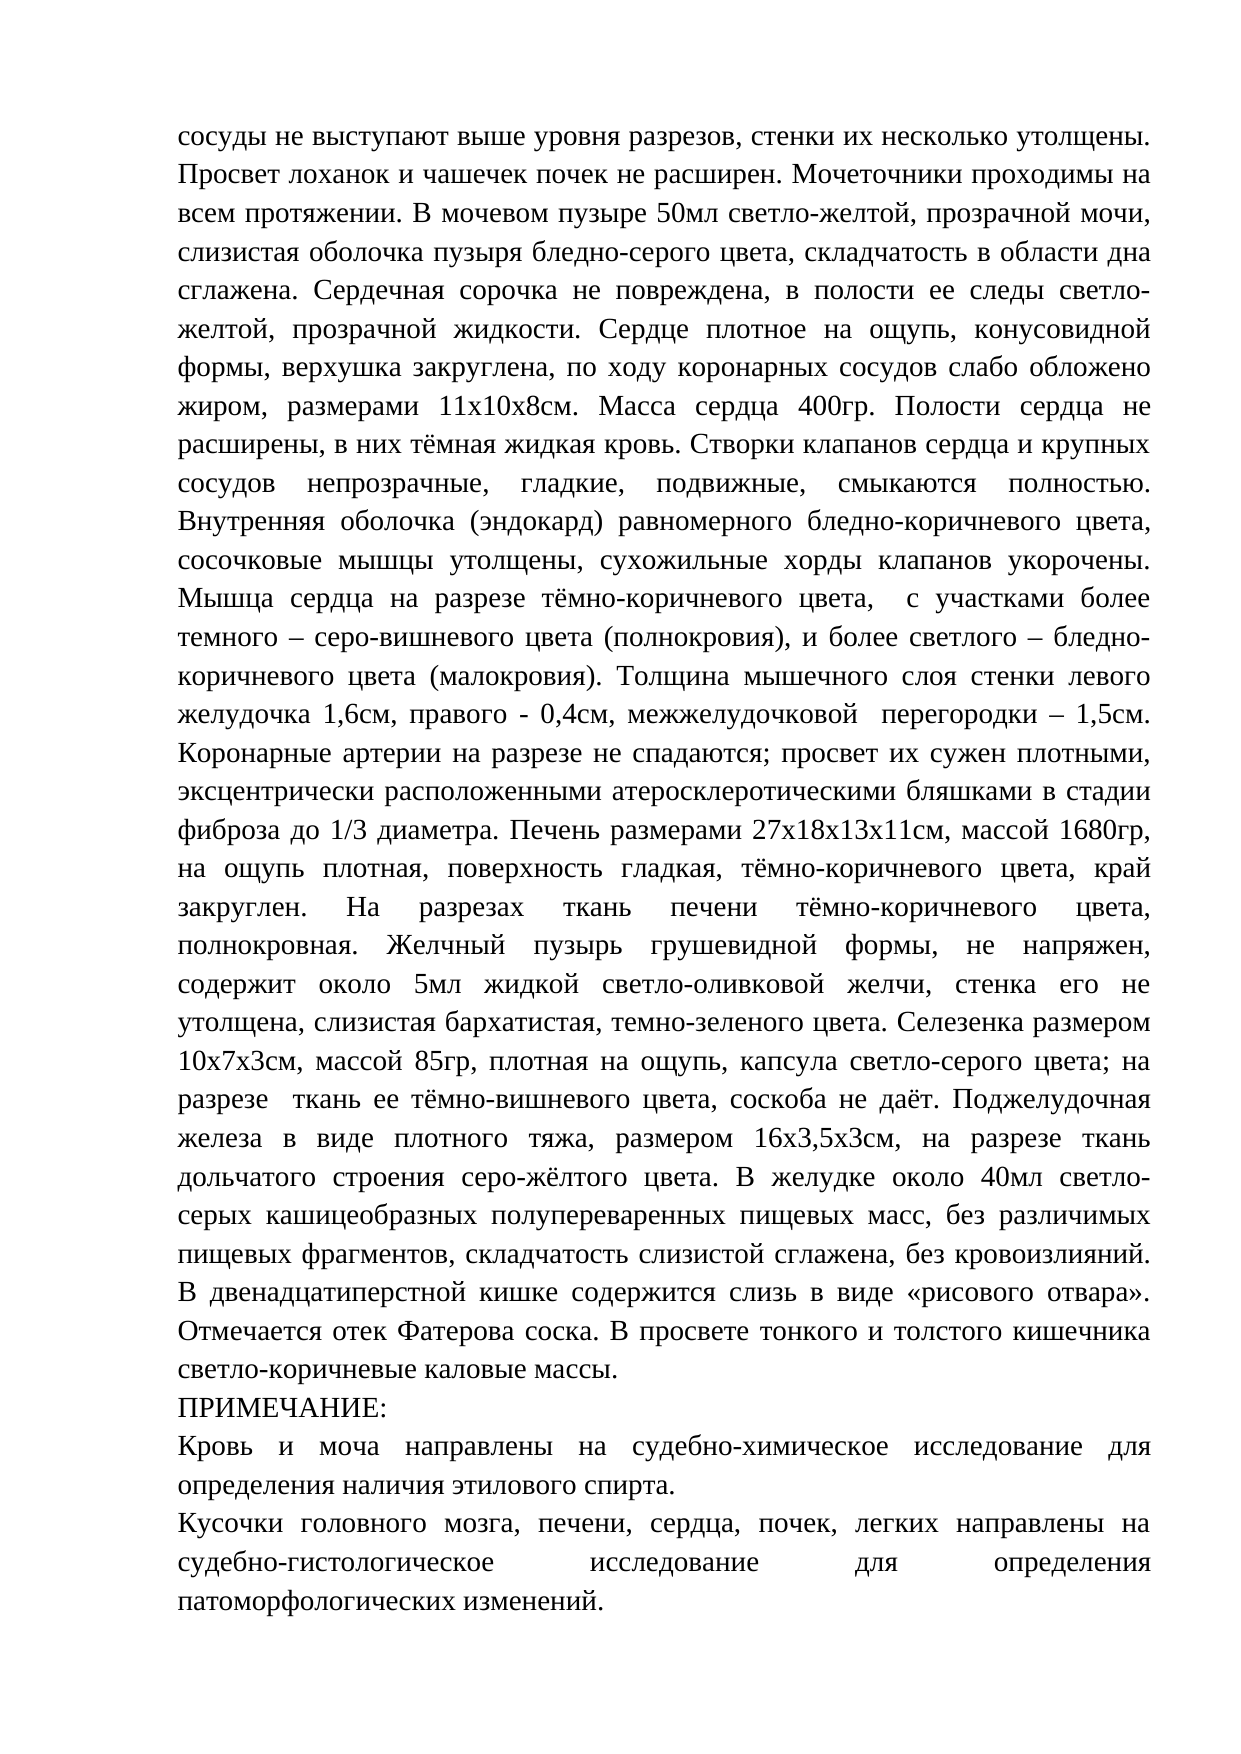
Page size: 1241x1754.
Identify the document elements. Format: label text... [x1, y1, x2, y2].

text ПРИМЕЧАНИЕ: [177, 1390, 1152, 1423]
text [177, 118, 1152, 1385]
text Кусочки головного мозга, печени, сердца, почек, легких направлены на судебно-гистологическое исследование для определения патоморфологических изменений. [177, 1506, 1152, 1616]
text Кровь и моча направлены на судебно-химическое исследование для определения наличия этилового спирта. [177, 1428, 1152, 1501]
